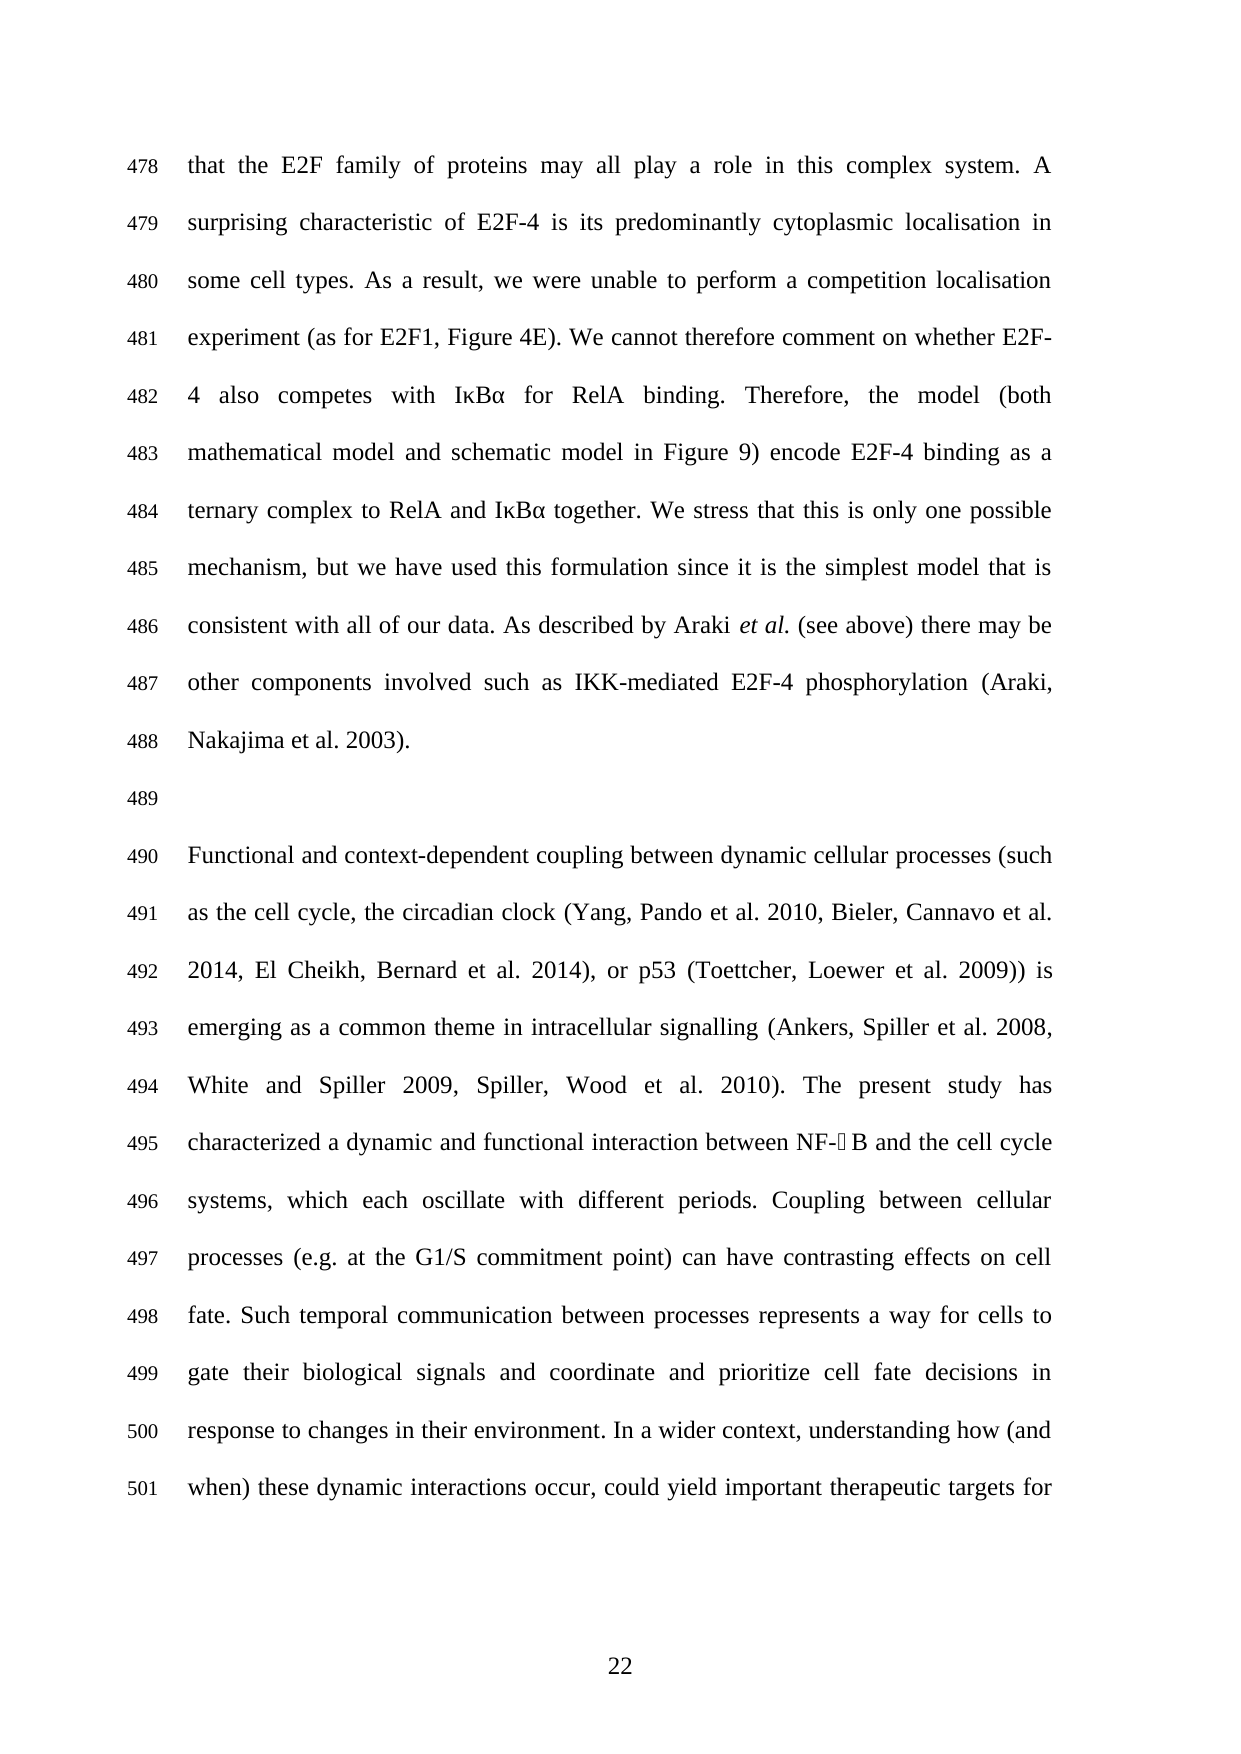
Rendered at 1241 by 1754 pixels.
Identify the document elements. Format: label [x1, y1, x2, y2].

text [187, 840, 1053, 1501]
text [187, 150, 1053, 754]
